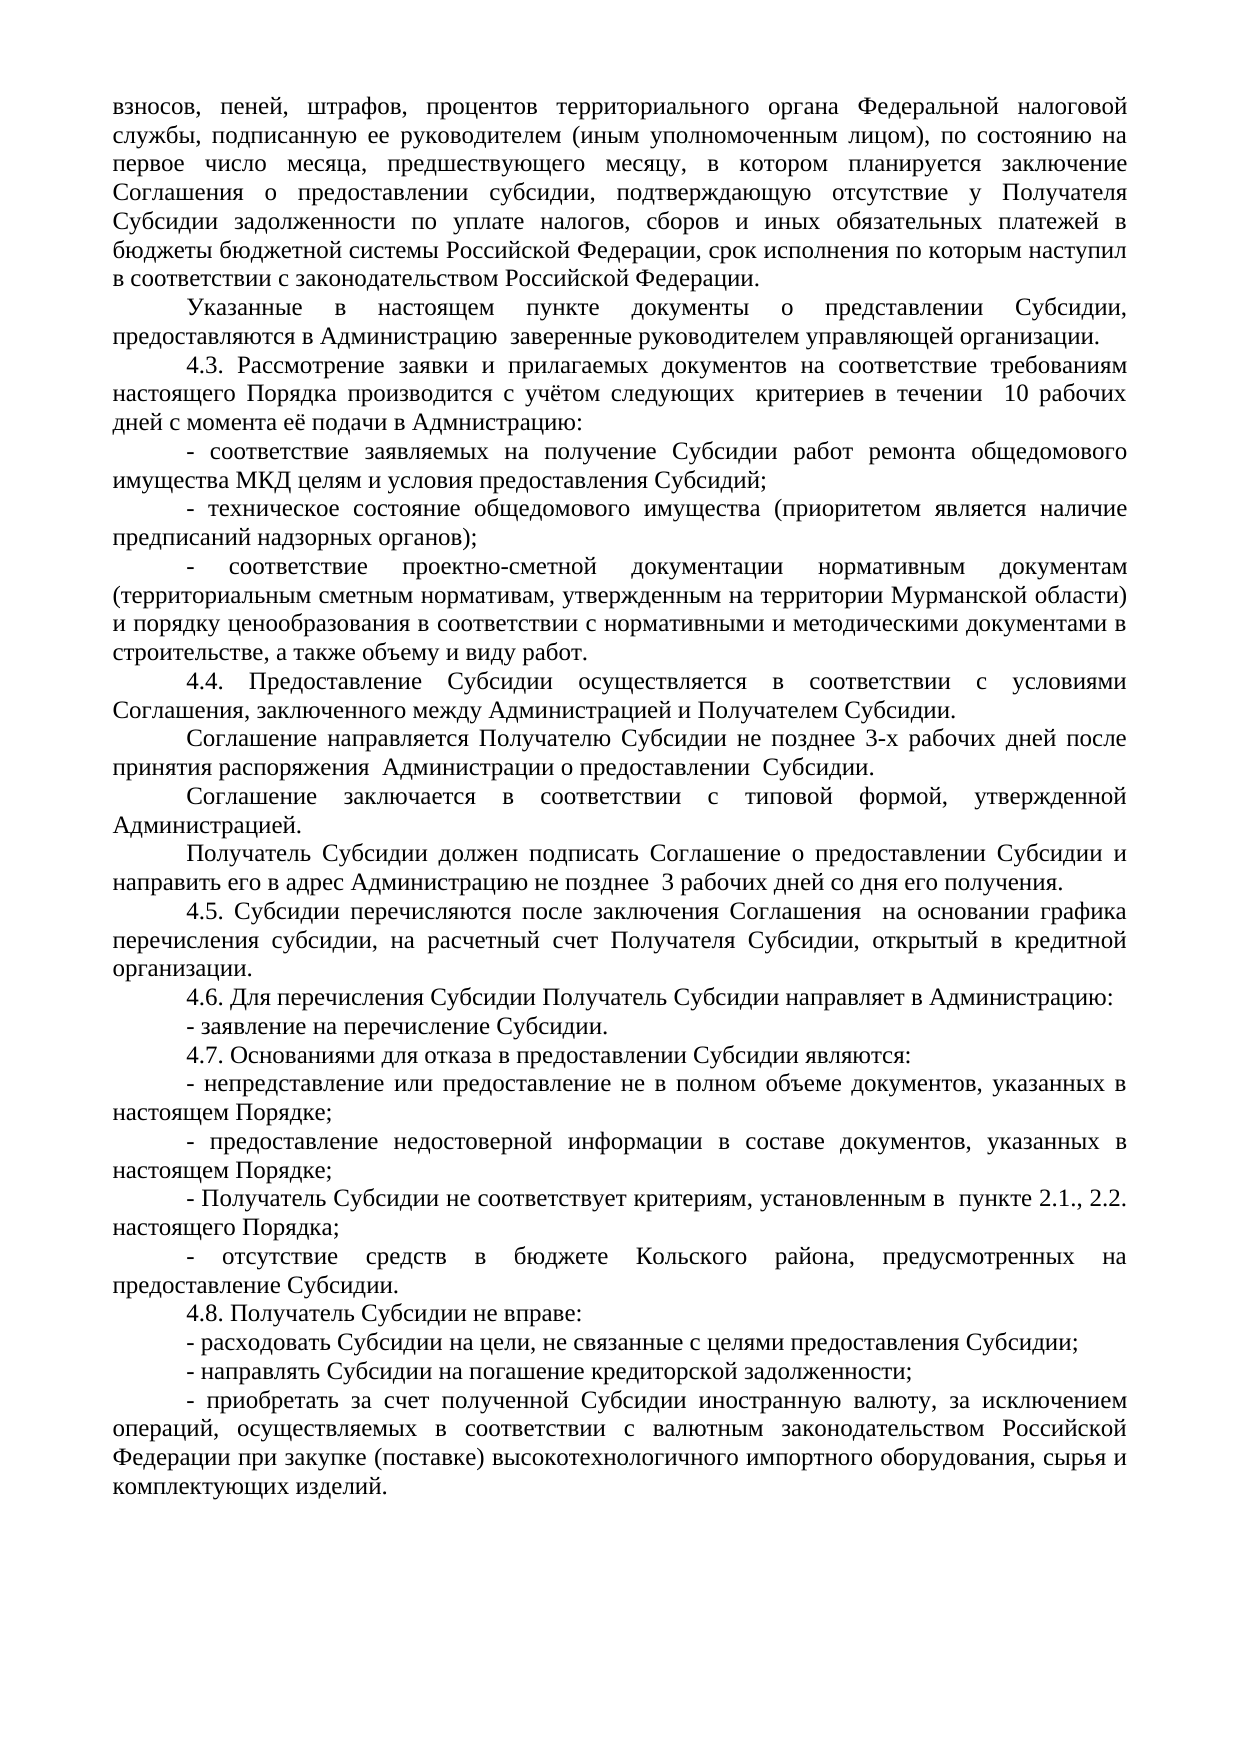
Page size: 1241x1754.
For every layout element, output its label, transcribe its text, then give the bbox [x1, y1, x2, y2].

text Получатель Субсидии должен подписать Соглашение о предоставлении Субсидии и направить его в адрес Администрацию не позднее 3 рабочих дней со дня его получения. [112, 838, 1128, 896]
text Указанные в настоящем пункте документы о представлении Субсидии, предоставляются в Администрацию заверенные руководителем управляющей организации. [112, 292, 1128, 350]
text - приобретать за счет полученной Субсидии иностранную валюту, за исключением операций, осуществляемых в соответствии с валютным законодательством Российской Федерации при закупке (поставке) высокотехнологичного импортного оборудования, сырья и комплектующих изделий. [112, 1385, 1128, 1500]
text - направлять Субсидии на погашение кредиторской задолженности; [112, 1356, 1128, 1385]
text - отсутствие средств в бюджете Кольского района, предусмотренных на предоставление Субсидии. [112, 1241, 1128, 1298]
text - техническое состояние общедомового имущества (приоритетом является наличие предписаний надзорных органов); [112, 493, 1128, 551]
text - соответствие проектно-сметной документации нормативным документам (территориальным сметным нормативам, утвержденным на территории Мурманской области) и порядку ценообразования в соответствии с нормативными и методическими документами в строительстве, а также объему и виду работ. [112, 551, 1128, 666]
text - соответствие заявляемых на получение Субсидии работ ремонта общедомового имущества МКД целям и условия предоставления Субсидий; [112, 436, 1128, 493]
text 4.8. Получатель Субсидии не вправе: [112, 1298, 1128, 1327]
text - предоставление недостоверной информации в составе документов, указанных в настоящем Порядке; [112, 1126, 1128, 1183]
text 4.7. Основаниями для отказа в предоставлении Субсидии являются: [112, 1040, 1128, 1068]
text 4.3. Рассмотрение заявки и прилагаемых документов на соответствие требованиям настоящего Порядка производится с учётом следующих критериев в течении 10 рабочих дней с момента её подачи в Адмнистрацию: [112, 350, 1128, 436]
text Соглашение направляется Получателю Субсидии не позднее 3-х рабочих дней после принятия распоряжения Администрации о предоставлении Субсидии. [112, 723, 1128, 781]
text 4.6. Для перечисления Субсидии Получатель Субсидии направляет в Администрацию: [112, 982, 1128, 1011]
text 4.5. Субсидии перечисляются после заключения Соглашения на основании графика перечисления субсидии, на расчетный счет Получателя Субсидии, открытый в кредитной организации. [112, 896, 1128, 982]
text 4.4. Предоставление Субсидии осуществляется в соответствии с условиями Соглашения, заключенного между Администрацией и Получателем Субсидии. [112, 666, 1128, 723]
text - непредставление или предоставление не в полном объеме документов, указанных в настоящем Порядке; [112, 1068, 1128, 1126]
text Соглашение заключается в соответствии с типовой формой, утвержденной Администрацией. [112, 781, 1128, 838]
text - Получатель Субсидии не соответствует критериям, установленным в пункте 2.1., 2.2. настоящего Порядка; [112, 1183, 1128, 1241]
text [112, 91, 1128, 292]
text - расходовать Субсидии на цели, не связанные с целями предоставления Субсидии; [112, 1327, 1128, 1356]
text - заявление на перечисление Субсидии. [112, 1011, 1128, 1040]
